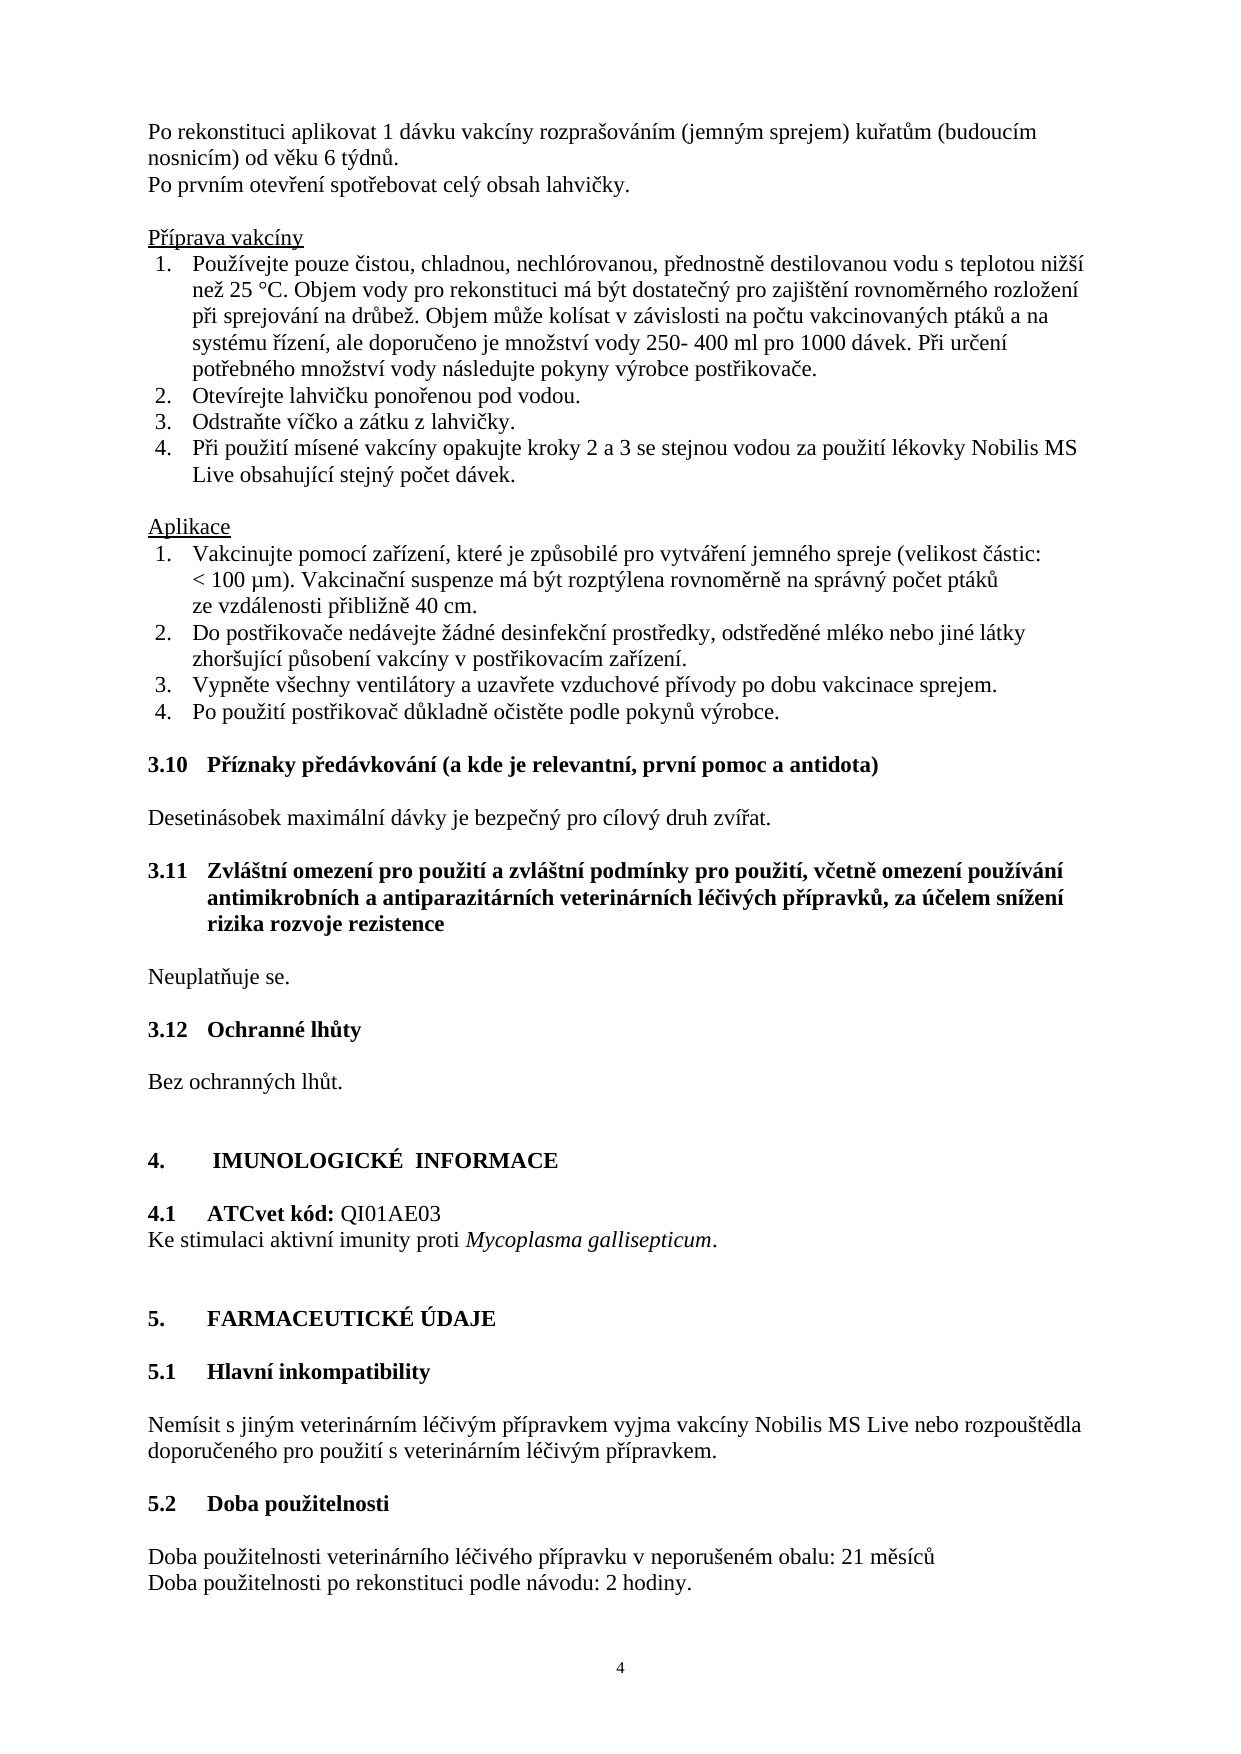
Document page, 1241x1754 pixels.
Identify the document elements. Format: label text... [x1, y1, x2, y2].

text Doba použitelnosti po rekonstituci podle návodu: 2 hodiny. [148, 1569, 1092, 1595]
text 5. FARMACEUTICKÉ ÚDAJE [148, 1306, 1092, 1332]
list Používejte pouze čistou, chladnou, nechlórovanou, přednostně destilovanou vodu s teplotou nižší než 25 °C. Objem vody pro rekonstituci má být dostatečný pro zajištění rovnoměrného rozložení při sprejování na drůbež. Objem může kolísat v závislosti na počtu vakcinovaných ptáků a na systému řízení, ale doporučeno je množství vody 250- 400 ml pro 1000 dávek. Při určení potřebného množství vody následujte pokyny výrobce postřikovače. [154, 250, 1092, 382]
text 3.11 Zvláštní omezení pro použití a zvláštní podmínky pro použití, včetně omezení používání antimikrobních a antiparazitárních veterinárních léčivých přípravků, za účelem snížení rizika rozvoje rezistence [148, 857, 1092, 937]
text Doba použitelnosti veterinárního léčivého přípravku v neporušeném obalu: 21 měsíců [148, 1543, 1092, 1569]
text Bez ochranných lhůt. [148, 1068, 1092, 1095]
list Při použití mísené vakcíny opakujte kroky 2 a 3 se stejnou vodou za použití lékovky Nobilis MS Live obsahující stejný počet dávek. [154, 434, 1092, 487]
text Ke stimulaci aktivní imunity proti Mycoplasma gallisepticum. [148, 1226, 1092, 1253]
text 3.10 Příznaky předávkování (a kde je relevantní, první pomoc a antidota) [148, 751, 1092, 777]
text Po prvním otevření spotřebovat celý obsah lahvičky. [148, 171, 1092, 197]
list Do postřikovače nedávejte žádné desinfekční prostředky, odstředěné mléko nebo jiné látky zhoršující působení vakcíny v postřikovacím zařízení. [154, 619, 1092, 672]
list Odstraňte víčko a zátku z lahvičky. [154, 408, 1092, 434]
text Příprava vakcíny [148, 223, 1092, 250]
list Otevírejte lahvičku ponořenou pod vodou. [154, 382, 1092, 408]
text 4.1 ATCvet kód: QI01AE03 [148, 1200, 1092, 1226]
list Po použití postřikovač důkladně očistěte podle pokynů výrobce. [154, 698, 1092, 724]
text Neuplatňuje se. [148, 963, 1092, 989]
list Vakcinujte pomocí zařízení, které je způsobilé pro vytváření jemného spreje (velikost částic: < 100 µm). Vakcinační suspenze má být rozptýlena rovnoměrně na správný počet ptáků ze vzdálenosti přibližně 40 cm. [154, 540, 1092, 619]
text Po rekonstituci aplikovat 1 dávku vakcíny rozprašováním (jemným sprejem) kuřatům (budoucím nosnicím) od věku 6 týdnů. [148, 118, 1092, 171]
text 3.12 Ochranné lhůty [148, 1016, 1092, 1042]
list Vypněte všechny ventilátory a uzavřete vzduchové přívody po dobu vakcinace sprejem. [154, 672, 1092, 698]
text Aplikace [148, 513, 1092, 540]
text 5.2 Doba použitelnosti [148, 1490, 1092, 1516]
text 5.1 Hlavní inkompatibility [148, 1358, 1092, 1384]
text Nemísit s jiným veterinárním léčivým přípravkem vyjma vakcíny Nobilis MS Live nebo rozpouštědla doporučeného pro použití s veterinárním léčivým přípravkem. [148, 1411, 1092, 1464]
text 4. IMUNOLOGICKÉ INFORMACE [148, 1147, 1092, 1174]
text Desetinásobek maximální dávky je bezpečný pro cílový druh zvířat. [148, 804, 1092, 831]
